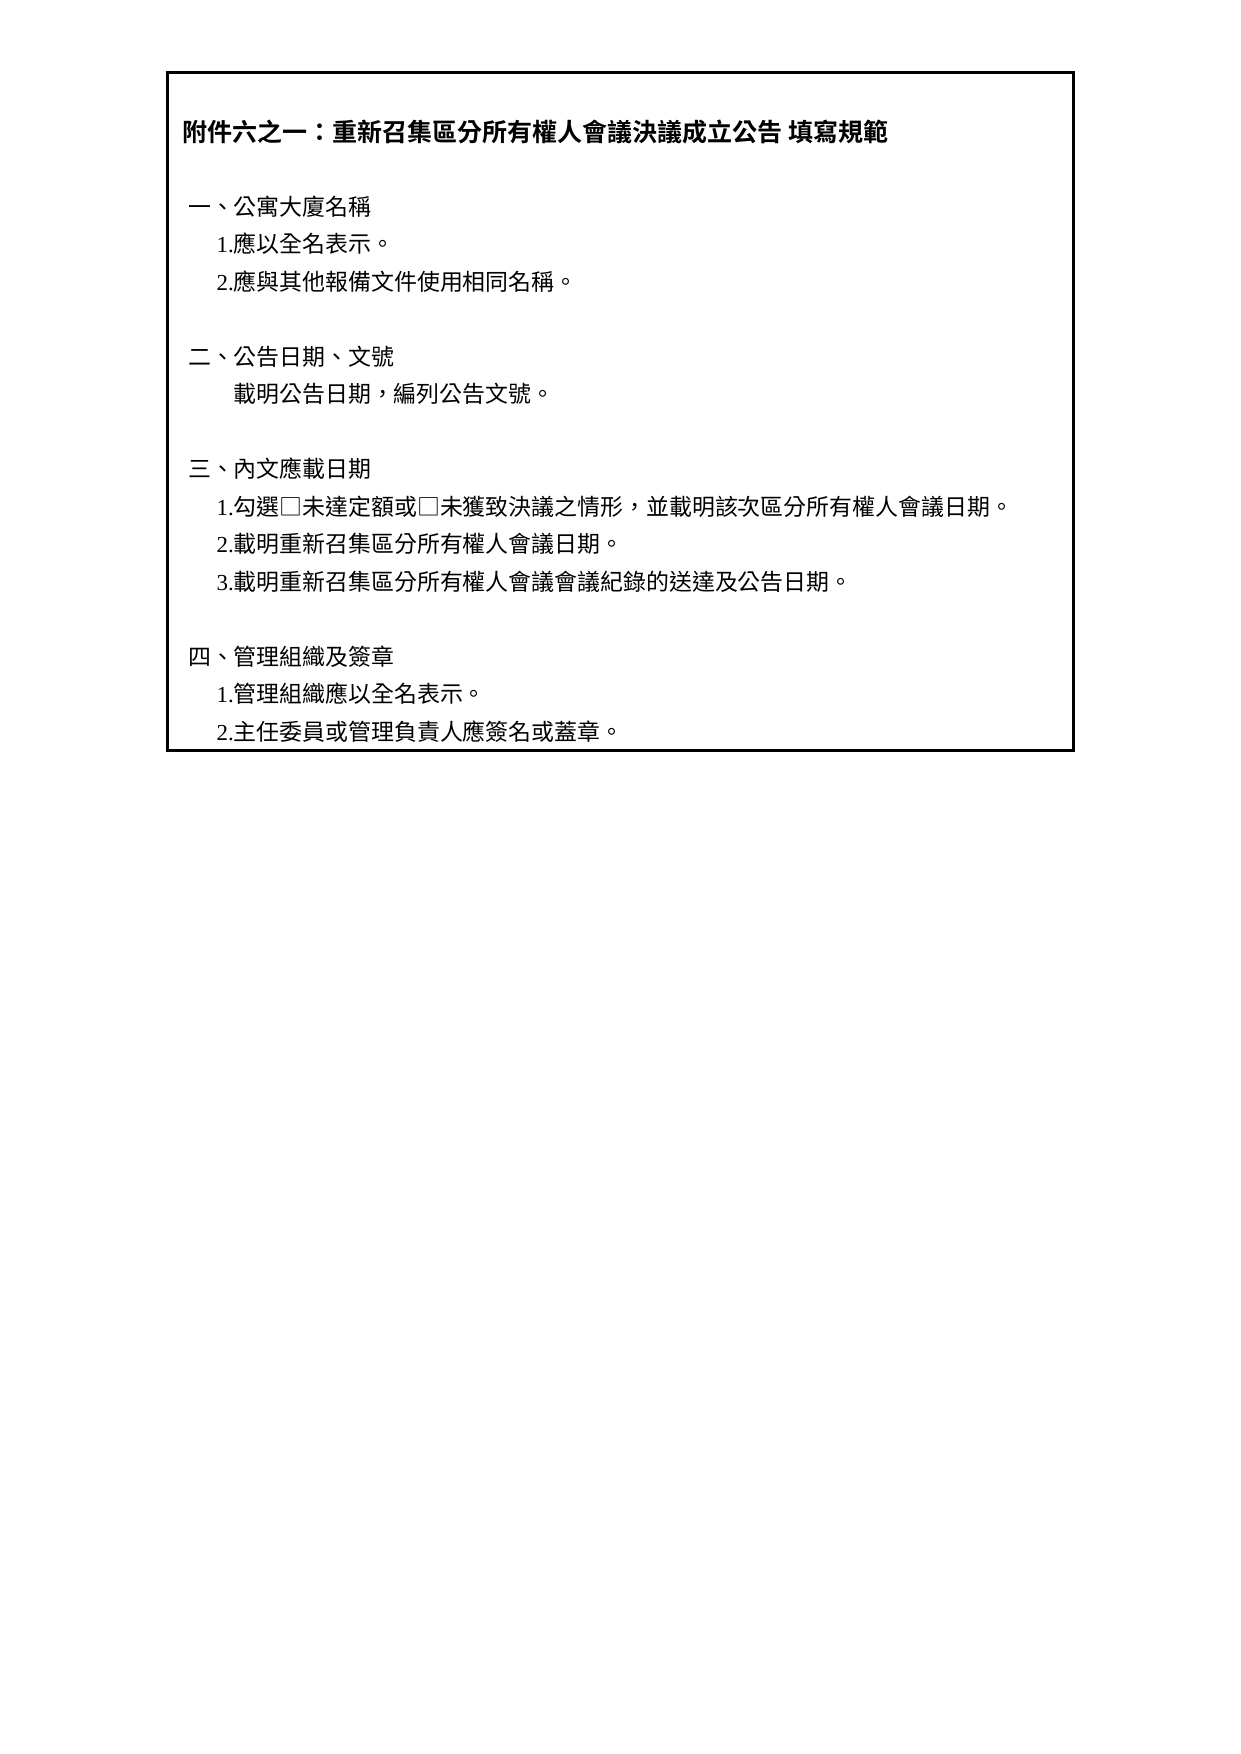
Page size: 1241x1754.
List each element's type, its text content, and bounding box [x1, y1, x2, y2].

table_header 附件六之一：重新召集區分所有權人會議決議成立公告 填寫規範 一、公寓大廈名稱 1.應以全名表示。 2.應與其他報備文件使用相同名稱。 二、公告日期、文號 載明公告日期，編列公告文號。 三、內文應載日期 1.勾選□未達定額或□未獲致決議之情形，並載明該次區分所有權人會議日期。 2.載明重新召集區分所有權人會議日期。 3.載明重新召集區分所有權人會議會議紀錄的送達及公告日期。 四、管理組織及簽章 1.管理組織應以全名表示。 2.主任委員或管理負責人應簽名或蓋章。 [169, 74, 1072, 749]
